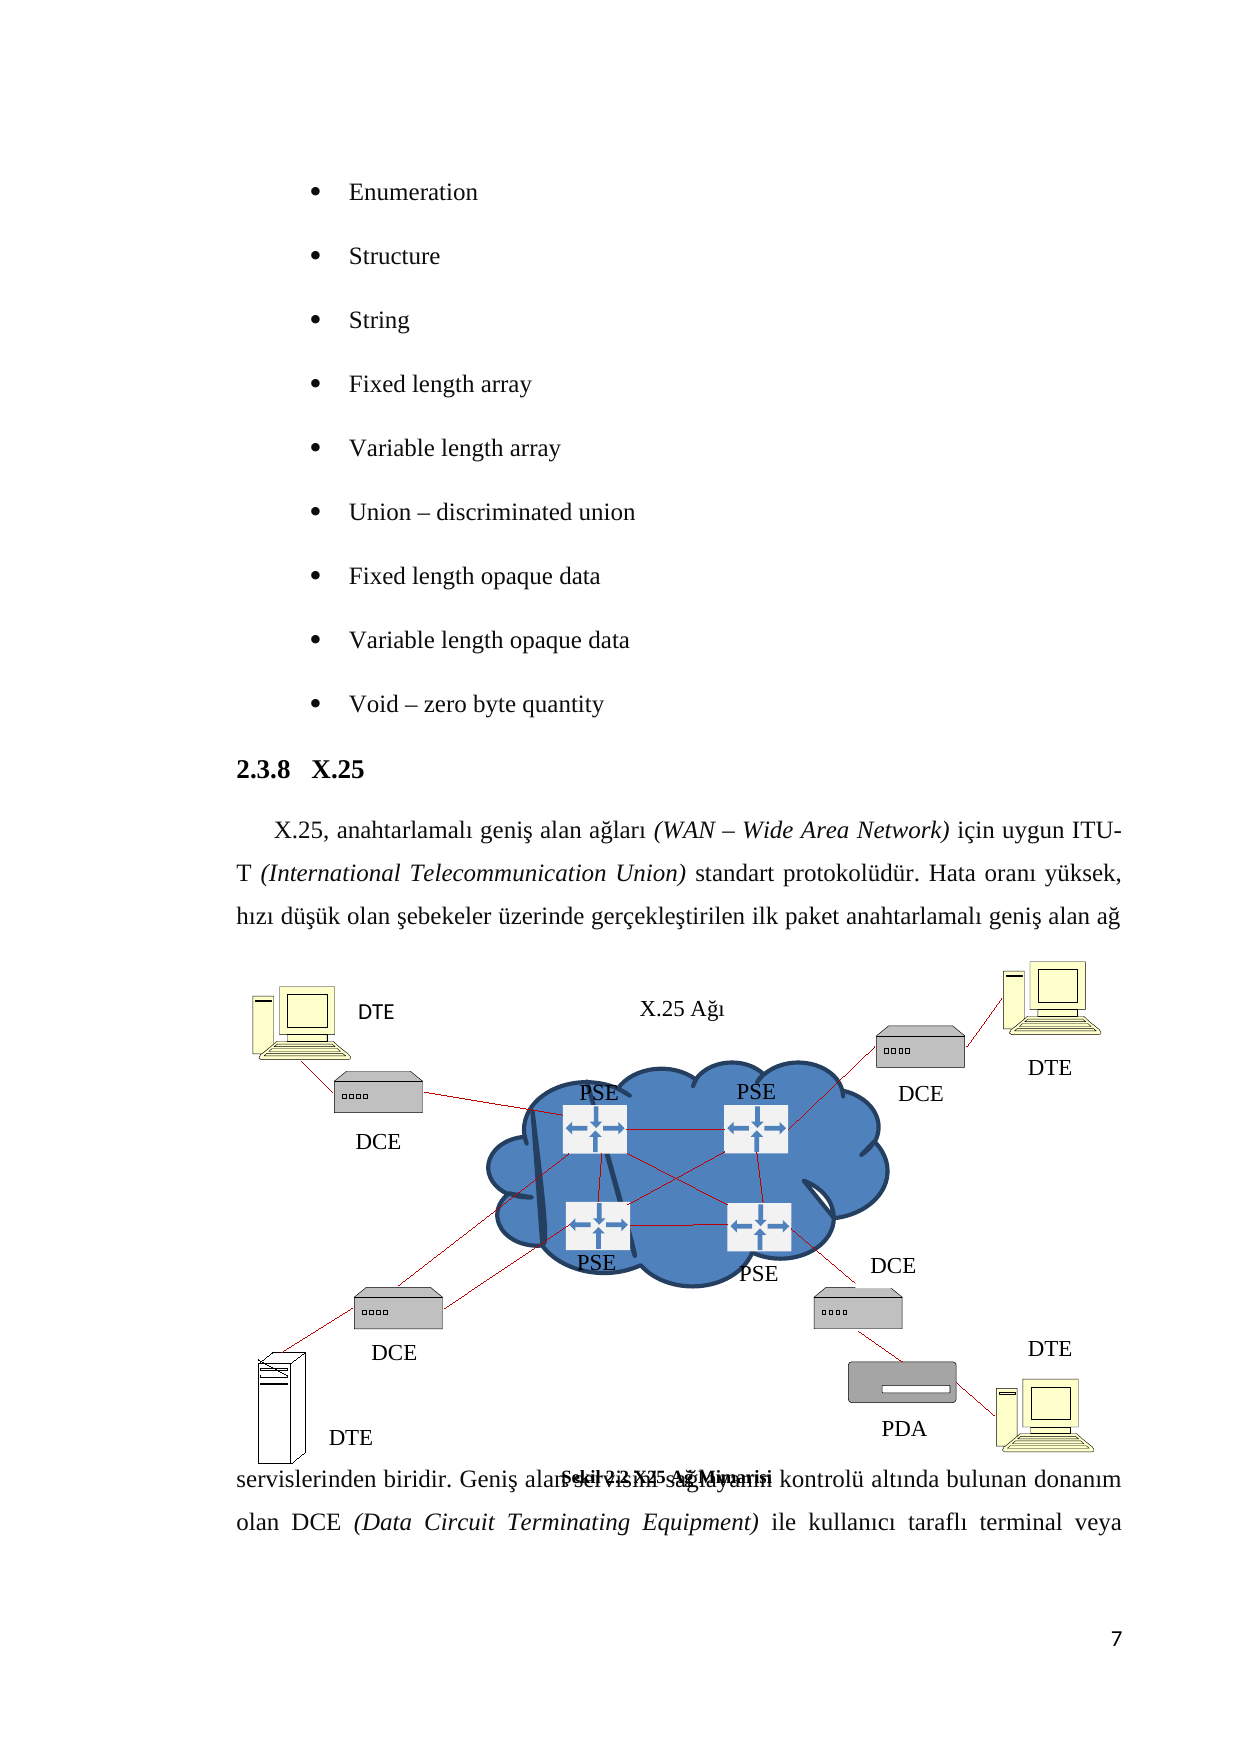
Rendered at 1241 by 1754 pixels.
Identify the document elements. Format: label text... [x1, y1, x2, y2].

list Union – discriminated union [311, 497, 1122, 526]
subtitle X.25 [236, 753, 1122, 784]
list Enumeration [311, 177, 1122, 206]
list Fixed length array [311, 369, 1122, 398]
list Void – zero byte quantity [311, 689, 1122, 718]
list Variable length opaque data [311, 625, 1122, 654]
list Variable length array [311, 433, 1122, 462]
list Fixed length opaque data [311, 561, 1122, 590]
list Structure [311, 241, 1122, 270]
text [236, 815, 1122, 1536]
list String [311, 305, 1122, 334]
